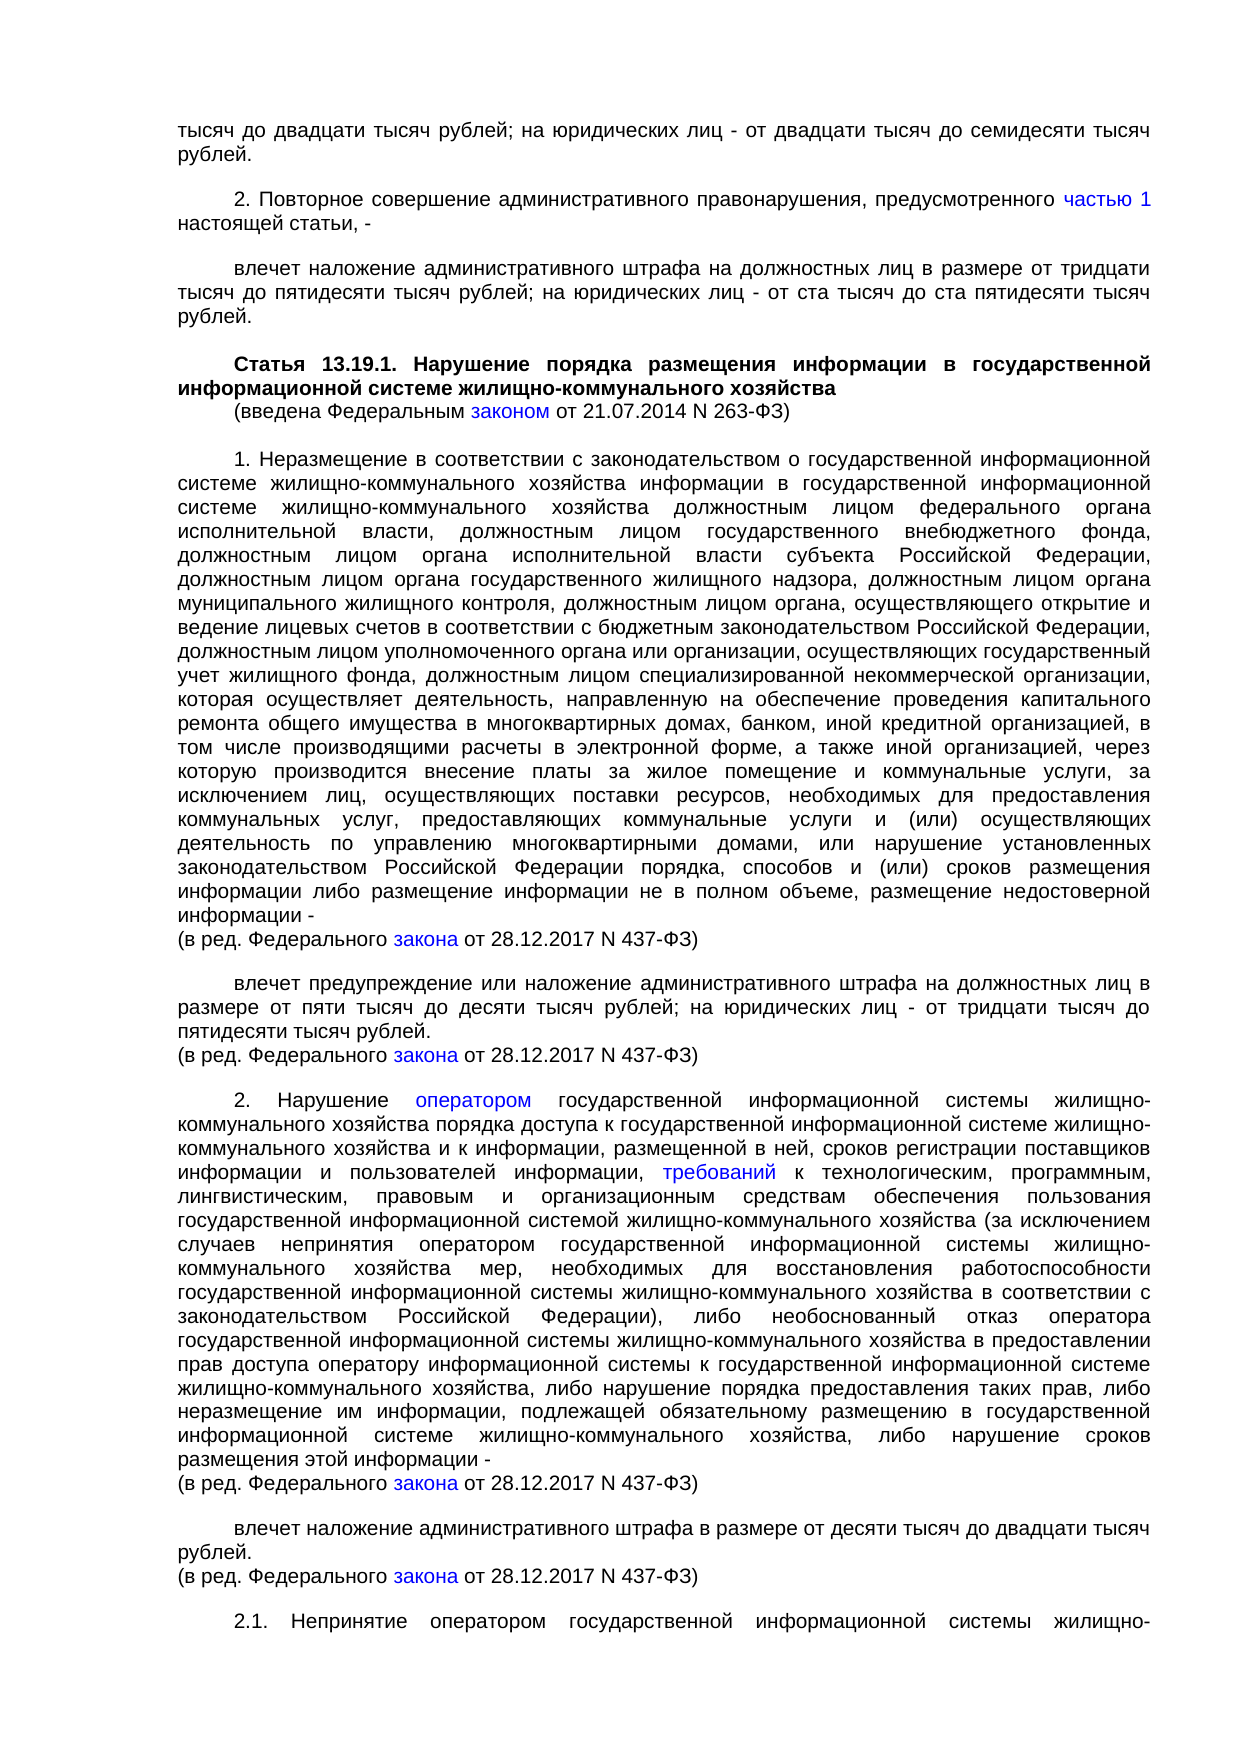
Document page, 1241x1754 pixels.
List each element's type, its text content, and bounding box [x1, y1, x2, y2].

text 2. Повторное совершение административного правонарушения, предусмотренного частью 1 настоящей статьи, - [177, 187, 1152, 235]
text (в ред. Федерального закона от 28.12.2017 N 437-ФЗ) [177, 1043, 1152, 1067]
title Статья 13.19.1. Нарушение порядка размещения информации в государственной информационной системе жилищно-коммунального хозяйства [177, 351, 1152, 399]
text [177, 1609, 1152, 1633]
text влечет предупреждение или наложение административного штрафа на должностных лиц в размере от пяти тысяч до десяти тысяч рублей; на юридических лиц - от тридцати тысяч до пятидесяти тысяч рублей. [177, 971, 1152, 1043]
text (в ред. Федерального закона от 28.12.2017 N 437-ФЗ) [177, 1564, 1152, 1588]
text (в ред. Федерального закона от 28.12.2017 N 437-ФЗ) [177, 1471, 1152, 1495]
text 2. Нарушение оператором государственной информационной системы жилищно-коммунального хозяйства порядка доступа к государственной информационной системе жилищно-коммунального хозяйства и к информации, размещенной в ней, сроков регистрации поставщиков информации и пользователей информации, требований к технологическим, программным, лингвистическим, правовым и организационным средствам обеспечения пользования государственной информационной системой жилищно-коммунального хозяйства (за исключением случаев непринятия оператором государственной информационной системы жилищно-коммунального хозяйства мер, необходимых для восстановления работоспособности государственной информационной системы жилищно-коммунального хозяйства в соответствии с законодательством Российской Федерации), либо необоснованный отказ оператора государственной информационной системы жилищно-коммунального хозяйства в предоставлении прав доступа оператору информационной системы к государственной информационной системе жилищно-коммунального хозяйства, либо нарушение порядка предоставления таких прав, либо неразмещение им информации, подлежащей обязательному размещению в государственной информационной системе жилищно-коммунального хозяйства, либо нарушение сроков размещения этой информации - [177, 1088, 1152, 1471]
text влечет наложение административного штрафа на должностных лиц в размере от тридцати тысяч до пятидесяти тысяч рублей; на юридических лиц - от ста тысяч до ста пятидесяти тысяч рублей. [177, 256, 1152, 327]
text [177, 118, 1152, 166]
text (в ред. Федерального закона от 28.12.2017 N 437-ФЗ) [177, 926, 1152, 950]
text 1. Неразмещение в соответствии с законодательством о государственной информационной системе жилищно-коммунального хозяйства информации в государственной информационной системе жилищно-коммунального хозяйства должностным лицом федерального органа исполнительной власти, должностным лицом государственного внебюджетного фонда, должностным лицом органа исполнительной власти субъекта Российской Федерации, должностным лицом органа государственного жилищного надзора, должностным лицом органа муниципального жилищного контроля, должностным лицом органа, осуществляющего открытие и ведение лицевых счетов в соответствии с бюджетным законодательством Российской Федерации, должностным лицом уполномоченного органа или организации, осуществляющих государственный учет жилищного фонда, должностным лицом специализированной некоммерческой организации, которая осуществляет деятельность, направленную на обеспечение проведения капитального ремонта общего имущества в многоквартирных домах, банком, иной кредитной организацией, в том числе производящими расчеты в электронной форме, а также иной организацией, через которую производится внесение платы за жилое помещение и коммунальные услуги, за исключением лиц, осуществляющих поставки ресурсов, необходимых для предоставления коммунальных услуг, предоставляющих коммунальные услуги и (или) осуществляющих деятельность по управлению многоквартирными домами, или нарушение установленных законодательством Российской Федерации порядка, способов и (или) сроков размещения информации либо размещение информации не в полном объеме, размещение недостоверной информации - [177, 447, 1152, 926]
text влечет наложение административного штрафа в размере от десяти тысяч до двадцати тысяч рублей. [177, 1516, 1152, 1564]
text (введена Федеральным законом от 21.07.2014 N 263-ФЗ) [177, 399, 1152, 423]
